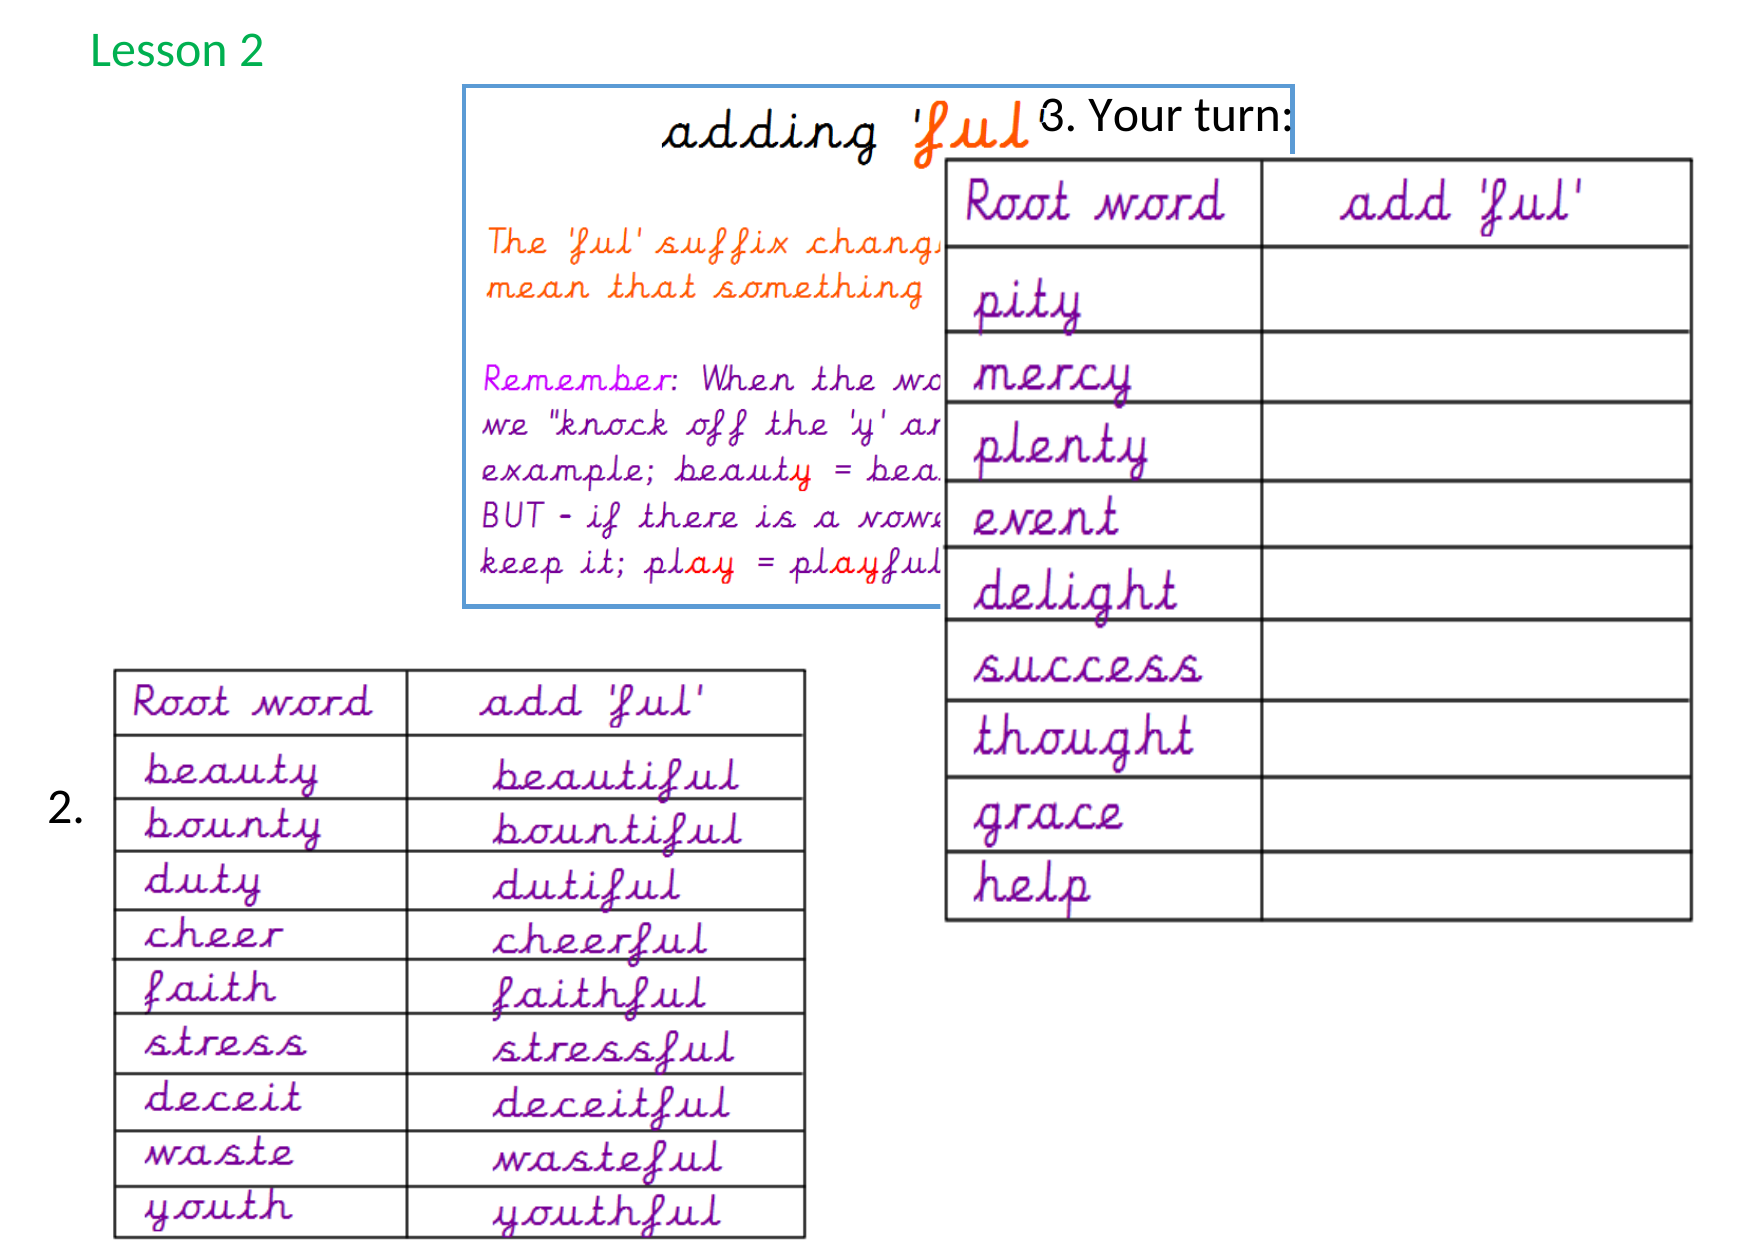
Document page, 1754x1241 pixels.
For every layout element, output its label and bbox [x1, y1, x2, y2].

picture [466, 88, 1708, 933]
picture [109, 666, 820, 1241]
